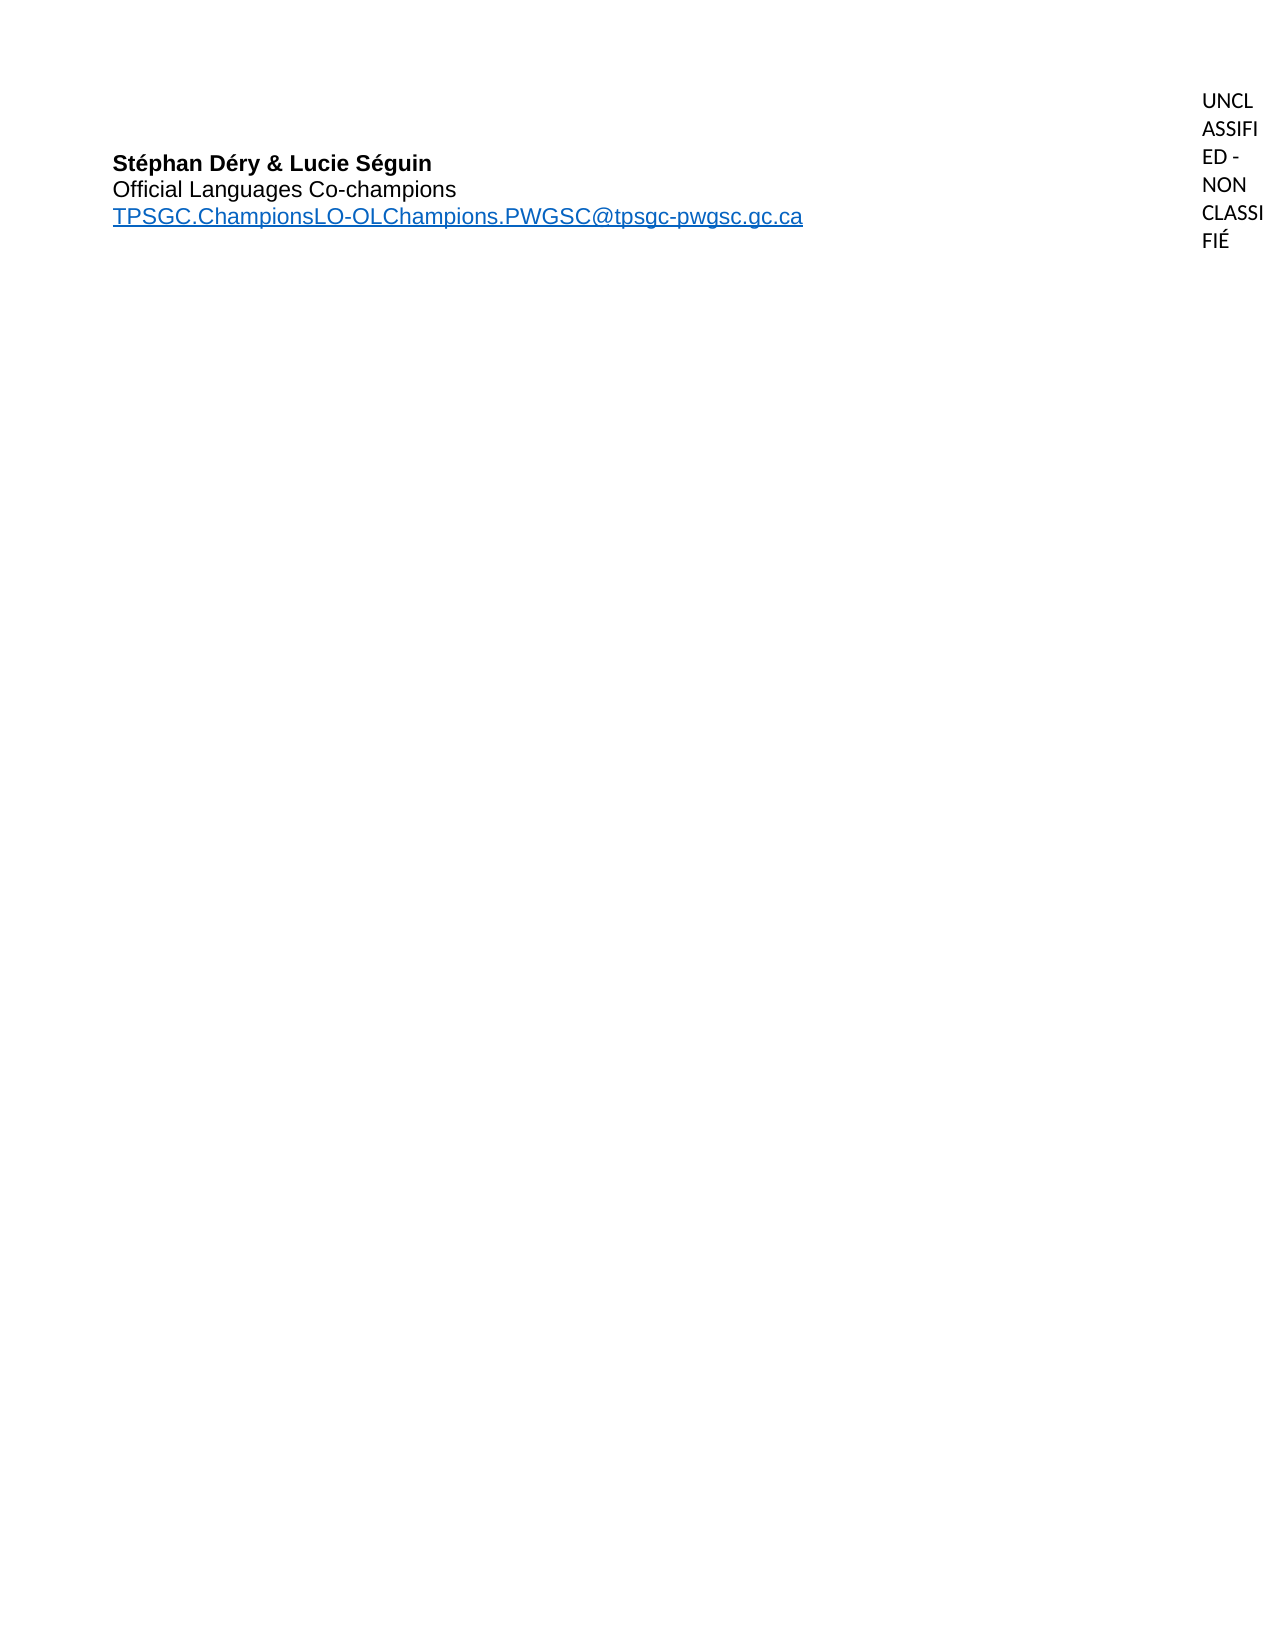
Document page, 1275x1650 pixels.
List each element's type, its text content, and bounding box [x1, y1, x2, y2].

text Stéphan Déry & Lucie Séguin [112, 150, 1181, 176]
text TPSGC.ChampionsLO-OLChampions.PWGSC@tpsgc-pwgsc.gc.ca [112, 203, 1181, 229]
text Official Languages Co-champions [112, 176, 1181, 203]
